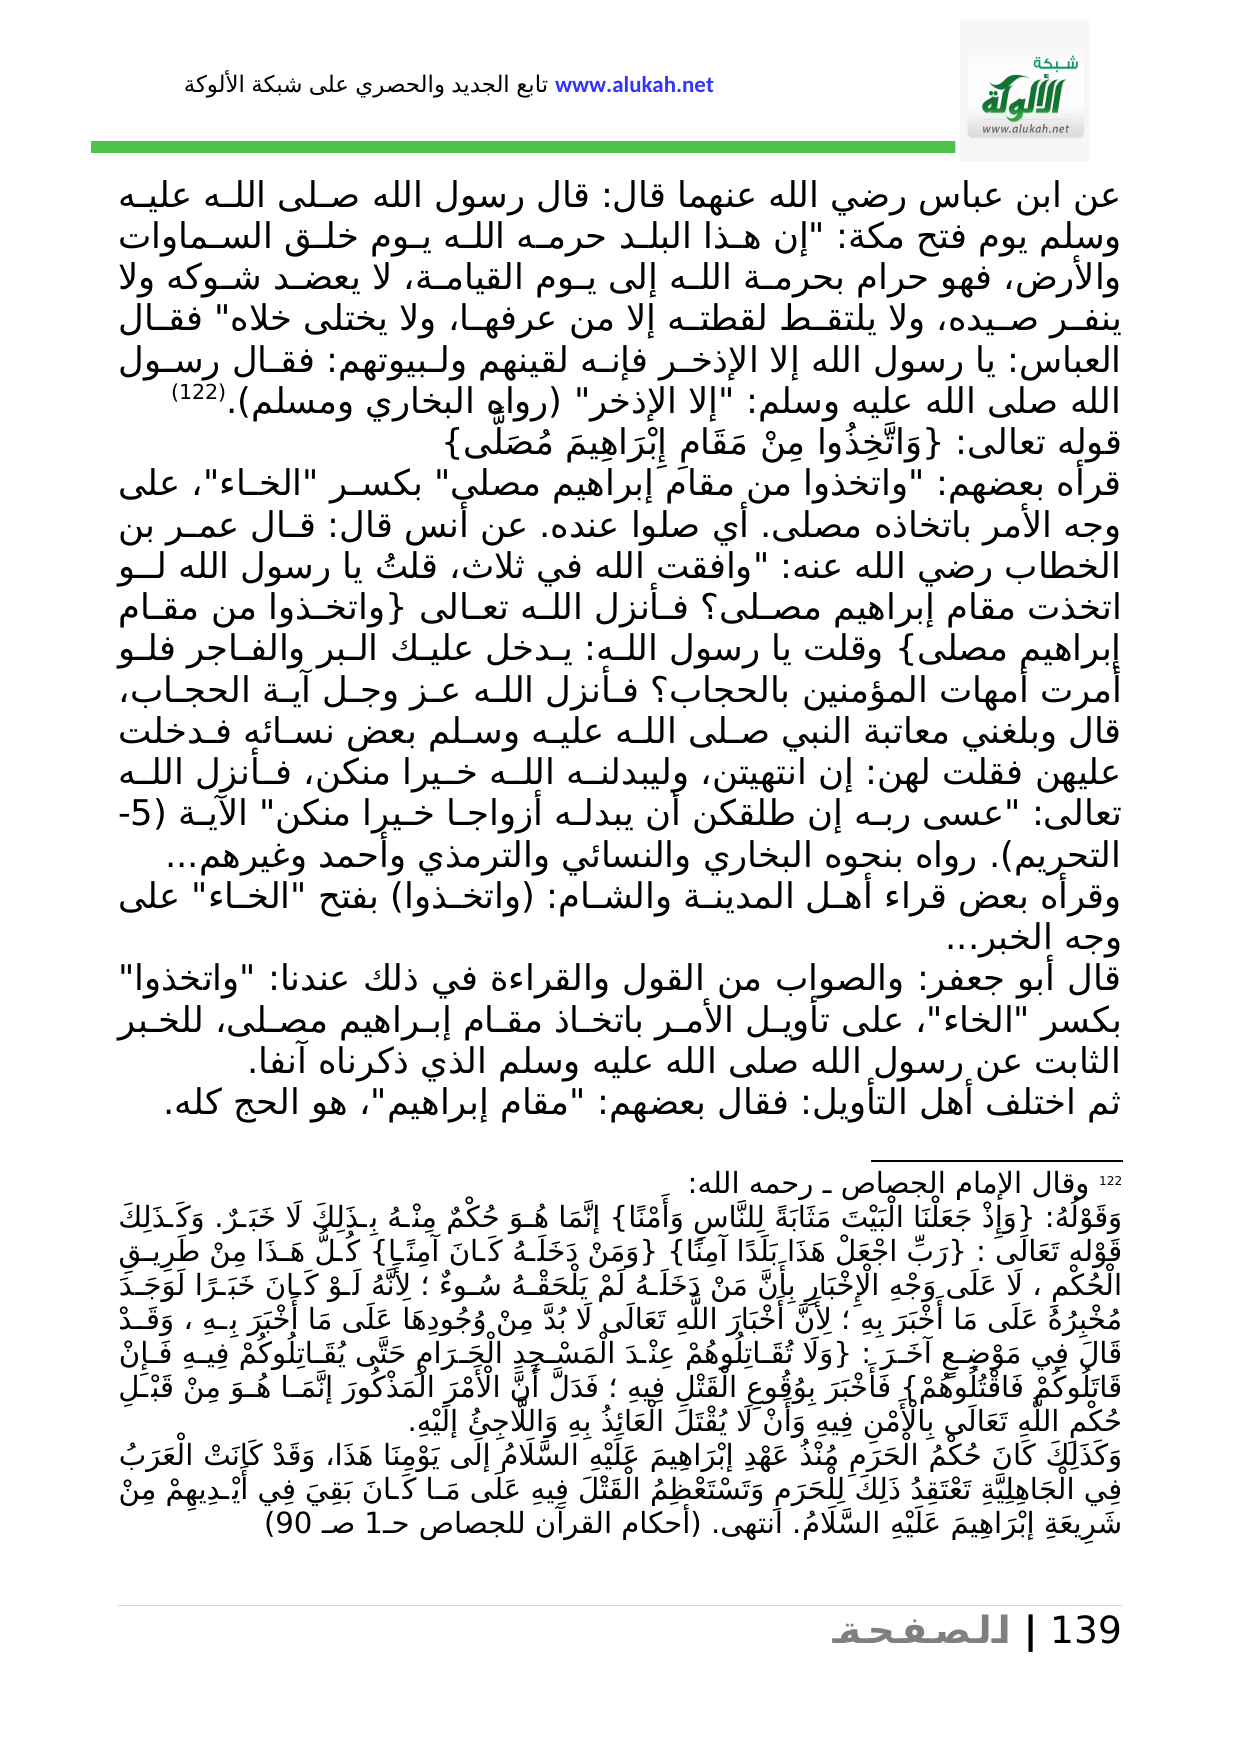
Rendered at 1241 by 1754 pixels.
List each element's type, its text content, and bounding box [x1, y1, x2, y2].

text وقرأه بعض قراء أهل المدينة والشام: (واتخذوا) بفتح "الخاء" على وجه الخبر... [118, 875, 1122, 958]
text قال أبو جعفر: والصواب من القول والقراءة في ذلك عندنا: "واتخذوا" بكسر "الخاء"، على تأويل الأمر باتخاذ مقام إبراهيم مصلى، للخبر الثابت عن رسول الله صلى الله عليه وسلم الذي ذكرناه آنفا. [118, 958, 1122, 1082]
text قوله تعالى: {وَاتَّخِذُوا مِنْ مَقَامِ إِبْرَاهِيمَ مُصَلًّى} [118, 422, 1122, 463]
text عن ابن عباس رضي الله عنهما قال: قال رسول الله صلى الله عليه وسلم يوم فتح مكة: "إن هذا البلد حرمه الله يوم خلق السماوات والأرض، فهو حرام بحرمة الله إلى يوم القيامة، لا يعضد شوكه ولا ينفر صيده، ولا يلتقط لقطته إلا من عرفها، ولا يختلى خلاه" فقال العباس: يا رسول الله إلا الإذخر فإنه لقينهم ولبيوتهم: فقال رسول الله صلى الله عليه وسلم: "إلا الإذخر" (رواه البخاري ومسلم).() [118, 174, 1122, 422]
text ثم اختلف أهل التأويل: فقال بعضهم: "مقام إبراهيم"، هو الحج كله. [118, 1082, 1122, 1123]
text قرأه بعضهم: "واتخذوا من مقام إبراهيم مصلى" بكسر "الخاء"، على وجه الأمر باتخاذه مصلى. أي صلوا عنده. عن أنس قال: قال عمر بن الخطاب رضي الله عنه: "وافقت الله في ثلاث، قلتُ يا رسول الله لو اتخذت مقام إبراهيم مصلى؟ فأنزل الله تعالى {واتخذوا من مقام إبراهيم مصلى} وقلت يا رسول الله: يدخل عليك البر والفاجر فلو أمرت أمهات المؤمنين بالحجاب؟ فأنزل الله عز وجل آية الحجاب، قال وبلغني معاتبة النبي صلى الله عليه وسلم بعض نسائه فدخلت عليهن فقلت لهن: إن انتهيتن، وليبدلنه الله خيرا منكن، فأنزل الله تعالى: "عسى ربه إن طلقكن أن يبدله أزواجا خيرا منكن" الآية (5-التحريم). رواه بنحوه البخاري والنسائي والترمذي وأحمد وغيرهم... [118, 463, 1122, 875]
